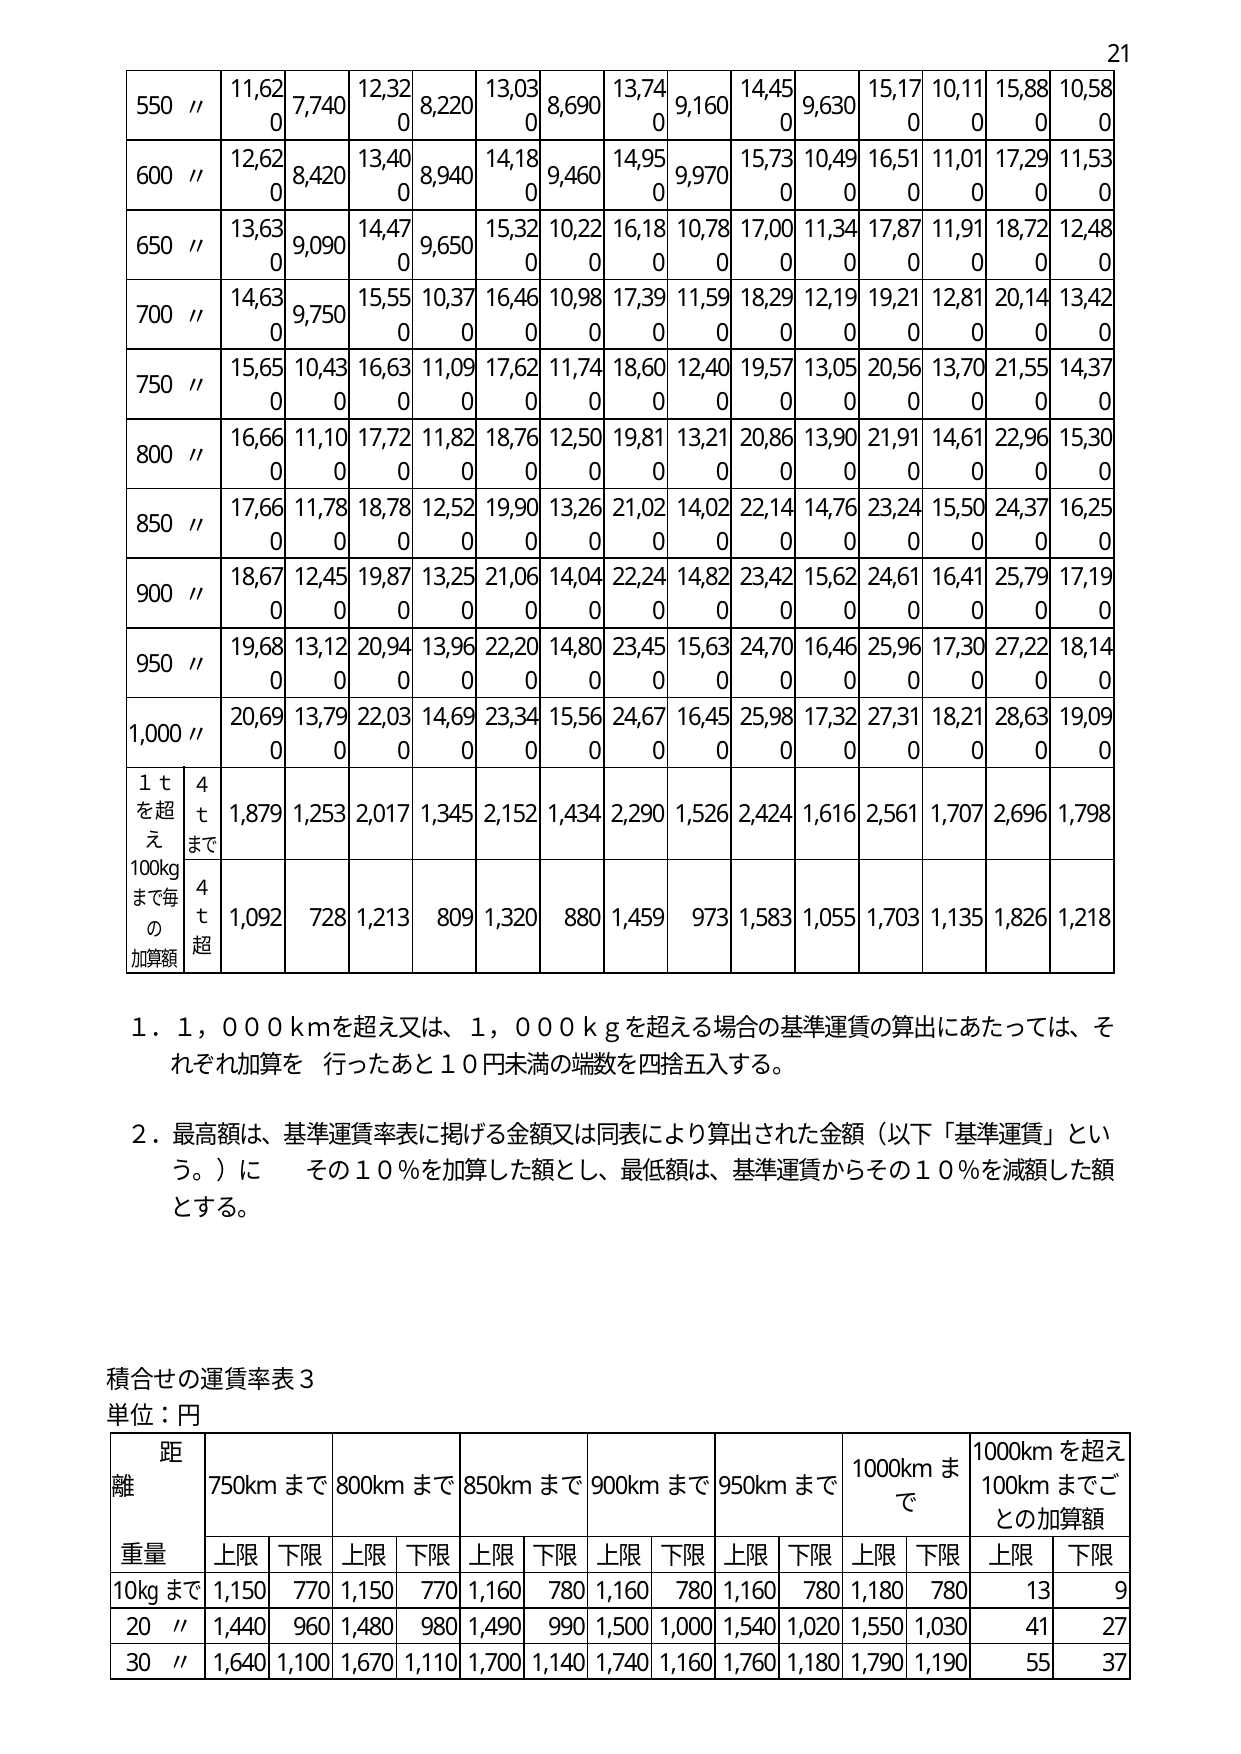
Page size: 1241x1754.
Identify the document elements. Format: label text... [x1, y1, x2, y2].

table_cell 1,320 [477, 860, 539, 972]
table_cell 10,980 [541, 280, 603, 348]
table_cell 12,450 [286, 559, 348, 627]
table_cell 11,010 [923, 141, 985, 209]
table_cell 15,880 [987, 71, 1049, 139]
table_cell 1,055 [796, 860, 858, 972]
table_cell 770 [397, 1573, 459, 1607]
table_cell 下限 [652, 1537, 714, 1571]
table_cell 20,690 [222, 698, 284, 766]
table_cell 〃 [184, 698, 220, 766]
table_cell 1,000 [127, 698, 184, 766]
table_cell 9,630 [796, 71, 858, 139]
table_cell 1,480 [333, 1609, 396, 1643]
table_cell 22,240 [605, 559, 667, 627]
table_cell 17,300 [923, 629, 985, 697]
table_header 距離 重量 [111, 1434, 204, 1571]
table_cell 14,630 [222, 280, 284, 348]
table_cell 13,250 [413, 559, 475, 627]
table_cell 〃 [184, 420, 220, 488]
table_cell 16,410 [923, 559, 985, 627]
table_cell 1,345 [413, 768, 475, 858]
table_cell 10,430 [286, 350, 348, 418]
table_cell 600 [127, 141, 184, 209]
table_cell 27,220 [987, 629, 1049, 697]
table_cell 780 [780, 1573, 842, 1607]
table_cell 1,459 [605, 860, 667, 972]
table_cell 17,290 [987, 141, 1049, 209]
table_cell 19,870 [350, 559, 412, 627]
table_cell 上限 [716, 1537, 778, 1571]
table_cell 13,030 [477, 71, 539, 139]
table_cell 17,000 [732, 211, 794, 278]
table_cell 17,660 [222, 489, 284, 557]
table_cell 27,310 [860, 698, 922, 766]
table_cell 18,670 [222, 559, 284, 627]
table_cell 1,740 [588, 1644, 651, 1678]
table_cell 12,520 [413, 489, 475, 557]
table_cell 15,170 [860, 71, 922, 139]
table_cell 1,798 [1051, 768, 1113, 858]
table_cell 10kgまで [111, 1573, 204, 1607]
table_cell 2,152 [477, 768, 539, 858]
table_cell 1,160 [652, 1644, 714, 1678]
table_cell 55 [971, 1644, 1052, 1678]
table_cell 27 [1054, 1609, 1129, 1643]
table_cell 上限 [333, 1537, 396, 1571]
table_cell 1,700 [461, 1644, 523, 1678]
table_cell 16,630 [350, 350, 412, 418]
table_cell 1,434 [541, 768, 603, 858]
table_cell 2,424 [732, 768, 794, 858]
table_header 950kmまで [716, 1434, 842, 1536]
table_cell 8,690 [541, 71, 603, 139]
table_cell 1,160 [588, 1573, 651, 1607]
table_cell 1,440 [206, 1609, 268, 1643]
table_cell 上限 [843, 1537, 906, 1571]
table_cell 15,320 [477, 211, 539, 278]
table_cell 1,583 [732, 860, 794, 972]
table_cell 2,290 [605, 768, 667, 858]
table_cell 16,180 [605, 211, 667, 278]
table_cell 990 [525, 1609, 587, 1643]
table_cell 14,690 [413, 698, 475, 766]
table_cell 11,590 [668, 280, 730, 348]
table_cell 10,780 [668, 211, 730, 278]
table_cell 下限 [1054, 1537, 1129, 1571]
table_cell 9,750 [286, 280, 348, 348]
table_cell 28,630 [987, 698, 1049, 766]
table_cell 41 [971, 1609, 1052, 1643]
table_cell 11,530 [1051, 141, 1113, 209]
table_cell 上限 [588, 1537, 651, 1571]
table_cell 11,620 [222, 71, 284, 139]
table_header 800kmまで [333, 1434, 459, 1536]
table_cell 〃 [184, 489, 220, 557]
table_cell 18,290 [732, 280, 794, 348]
table_cell 1,540 [716, 1609, 778, 1643]
table_cell 9,460 [541, 141, 603, 209]
table_cell 1,760 [716, 1644, 778, 1678]
table_cell 10,220 [541, 211, 603, 278]
table_cell 950 [127, 629, 184, 697]
table_cell 22,030 [350, 698, 412, 766]
table_cell 2,696 [987, 768, 1049, 858]
table_cell 15,500 [923, 489, 985, 557]
table_cell 10,490 [796, 141, 858, 209]
table_header 1000kmまで [843, 1434, 969, 1536]
table_cell 750 [127, 350, 184, 418]
table_cell 18,760 [477, 420, 539, 488]
table_cell 9,650 [413, 211, 475, 278]
table_cell 24,700 [732, 629, 794, 697]
table_cell 〃 [168, 1644, 204, 1678]
table_cell 19,570 [732, 350, 794, 418]
table_cell 18,720 [987, 211, 1049, 278]
table_cell 1,020 [780, 1609, 842, 1643]
table_cell 11,340 [796, 211, 858, 278]
table_cell 780 [525, 1573, 587, 1607]
table_cell 23,420 [732, 559, 794, 627]
table_cell 37 [1054, 1644, 1129, 1678]
table_cell 10,370 [413, 280, 475, 348]
table_cell 20,940 [350, 629, 412, 697]
table_cell 上限 [206, 1537, 268, 1571]
table_cell 980 [397, 1609, 459, 1643]
table_cell 973 [668, 860, 730, 972]
table_cell 24,610 [860, 559, 922, 627]
table_cell 13,960 [413, 629, 475, 697]
table_cell 12,480 [1051, 211, 1113, 278]
table_cell 15,630 [668, 629, 730, 697]
table_cell 1,000 [652, 1609, 714, 1643]
table_cell 21,020 [605, 489, 667, 557]
table_cell 13,740 [605, 71, 667, 139]
table_cell 13,900 [796, 420, 858, 488]
table_cell 22,200 [477, 629, 539, 697]
table_cell 1,110 [397, 1644, 459, 1678]
table_cell 〃 [184, 211, 220, 278]
table_cell 12,320 [350, 71, 412, 139]
table_cell 21,910 [860, 420, 922, 488]
table_cell 30 [111, 1644, 168, 1678]
table_cell 13,790 [286, 698, 348, 766]
table_cell 2,017 [350, 768, 412, 858]
table_cell 上限 [461, 1537, 523, 1571]
table_cell 20 [111, 1609, 168, 1643]
table_cell ４ｔ まで [185, 768, 220, 858]
table_cell 18,210 [923, 698, 985, 766]
table_cell 1,616 [796, 768, 858, 858]
table_header 1000kmを超え100kmまでごとの加算額 [971, 1434, 1129, 1536]
table_cell 1,150 [206, 1573, 268, 1607]
table_cell 24,670 [605, 698, 667, 766]
table_cell 17,870 [860, 211, 922, 278]
table_cell 1,707 [923, 768, 985, 858]
table_cell 9,970 [668, 141, 730, 209]
table_cell 14,450 [732, 71, 794, 139]
table_header 900kmまで [588, 1434, 714, 1536]
table_cell 20,560 [860, 350, 922, 418]
table_cell 11,090 [413, 350, 475, 418]
table_cell 15,550 [350, 280, 412, 348]
table_cell 14,040 [541, 559, 603, 627]
table_cell 18,600 [605, 350, 667, 418]
table_cell 1,180 [780, 1644, 842, 1678]
table_cell 1,140 [525, 1644, 587, 1678]
table_cell 18,140 [1051, 629, 1113, 697]
table_cell 16,460 [796, 629, 858, 697]
table_header 850kmまで [461, 1434, 587, 1536]
table_cell 17,720 [350, 420, 412, 488]
table_cell 24,370 [987, 489, 1049, 557]
table_cell 800 [127, 420, 184, 488]
table_cell 728 [286, 860, 348, 972]
table_cell 1,670 [333, 1644, 396, 1678]
table_cell 650 [127, 211, 184, 278]
table_cell 770 [270, 1573, 332, 1607]
table_cell 13,630 [222, 211, 284, 278]
table_cell 1,160 [716, 1573, 778, 1607]
table_cell 15,650 [222, 350, 284, 418]
table_cell 20,140 [987, 280, 1049, 348]
table_cell 〃 [184, 280, 220, 348]
table_cell 13,420 [1051, 280, 1113, 348]
table_cell 1,703 [860, 860, 922, 972]
table_cell 19,900 [477, 489, 539, 557]
table_cell 1,640 [206, 1644, 268, 1678]
table_cell 2,561 [860, 768, 922, 858]
table_cell 11,740 [541, 350, 603, 418]
table_cell 19,210 [860, 280, 922, 348]
table_cell 9 [1054, 1573, 1129, 1607]
table_cell 780 [652, 1573, 714, 1607]
table_cell 16,460 [477, 280, 539, 348]
table_cell 17,390 [605, 280, 667, 348]
table_cell 〃 [184, 350, 220, 418]
table_cell 12,810 [923, 280, 985, 348]
table_cell 17,320 [796, 698, 858, 766]
table_cell 下限 [270, 1537, 332, 1571]
table_cell 17,620 [477, 350, 539, 418]
table_cell 13,210 [668, 420, 730, 488]
table_cell 20,860 [732, 420, 794, 488]
text １．１，０００ｋｍを超え又は、１，０００ｋｇを超える場合の基準運賃の算出にあたっては、それぞれ加算を 行ったあと１０円未満の端数を四捨五入する。 [128, 1008, 1134, 1080]
table_cell 下限 [907, 1537, 969, 1571]
table_cell 16,660 [222, 420, 284, 488]
table_cell 1,826 [987, 860, 1049, 972]
table_cell 1,190 [907, 1644, 969, 1678]
table_cell 700 [127, 280, 184, 348]
table_cell 17,190 [1051, 559, 1113, 627]
table_cell 19,090 [1051, 698, 1113, 766]
table_cell １ｔを超え 100kg まで毎の 加算額 [127, 768, 183, 972]
table_cell 18,780 [350, 489, 412, 557]
table_cell 14,370 [1051, 350, 1113, 418]
table_cell 13,050 [796, 350, 858, 418]
table_cell 1,213 [350, 860, 412, 972]
table_cell ４ｔ 超 [185, 860, 220, 972]
table_cell 15,620 [796, 559, 858, 627]
table_cell 1,180 [843, 1573, 906, 1607]
table_cell 12,500 [541, 420, 603, 488]
table_cell 12,400 [668, 350, 730, 418]
table_cell 25,790 [987, 559, 1049, 627]
table_cell 1,030 [907, 1609, 969, 1643]
table_cell 19,680 [222, 629, 284, 697]
table_cell 880 [541, 860, 603, 972]
table_cell 上限 [971, 1537, 1052, 1571]
table_cell 1,500 [588, 1609, 651, 1643]
table_cell 8,940 [413, 141, 475, 209]
table_cell 9,090 [286, 211, 348, 278]
table_cell 9,160 [668, 71, 730, 139]
table_cell 14,820 [668, 559, 730, 627]
table_cell 16,250 [1051, 489, 1113, 557]
table_cell 14,760 [796, 489, 858, 557]
table_cell 1,135 [923, 860, 985, 972]
table_cell 〃 [168, 1609, 204, 1643]
table_cell 12,620 [222, 141, 284, 209]
table_cell 19,810 [605, 420, 667, 488]
table_cell 11,910 [923, 211, 985, 278]
table_cell 11,780 [286, 489, 348, 557]
table_cell 1,526 [668, 768, 730, 858]
table_cell 13,700 [923, 350, 985, 418]
table_cell 12,190 [796, 280, 858, 348]
table_cell 下限 [780, 1537, 842, 1571]
table_cell 1,253 [286, 768, 348, 858]
table_cell 550 [127, 71, 184, 139]
table_cell 11,820 [413, 420, 475, 488]
table_cell 15,560 [541, 698, 603, 766]
table_cell 1,100 [270, 1644, 332, 1678]
table_cell 13,120 [286, 629, 348, 697]
table_cell 8,420 [286, 141, 348, 209]
table_cell 1,879 [222, 768, 284, 858]
table_cell 850 [127, 489, 184, 557]
table_cell 14,610 [923, 420, 985, 488]
table_cell 〃 [184, 71, 220, 139]
table_cell 13,400 [350, 141, 412, 209]
table_cell 下限 [397, 1537, 459, 1571]
table_cell 8,220 [413, 71, 475, 139]
table_cell 960 [270, 1609, 332, 1643]
table_cell 780 [907, 1573, 969, 1607]
table_cell 10,110 [923, 71, 985, 139]
table_cell 〃 [184, 141, 220, 209]
table_cell 15,300 [1051, 420, 1113, 488]
table_cell 23,340 [477, 698, 539, 766]
table_cell 〃 [184, 559, 220, 627]
table_cell 21,060 [477, 559, 539, 627]
table_cell 13 [971, 1573, 1052, 1607]
text ２．最高額は、基準運賃率表に掲げる金額又は同表により算出された金額（以下「基準運賃」という。）に その１０％を加算した額とし、最低額は、基準運賃からその１０％を減額した額とする。 [128, 1114, 1134, 1223]
table_cell 22,960 [987, 420, 1049, 488]
table_cell 1,550 [843, 1609, 906, 1643]
table_cell 23,240 [860, 489, 922, 557]
table_cell 16,450 [668, 698, 730, 766]
table_cell 1,790 [843, 1644, 906, 1678]
table_cell 1,150 [333, 1573, 396, 1607]
table_cell 25,980 [732, 698, 794, 766]
table_cell 1,160 [461, 1573, 523, 1607]
table_cell 7,740 [286, 71, 348, 139]
table_cell 23,450 [605, 629, 667, 697]
table_cell 14,020 [668, 489, 730, 557]
table_cell 11,100 [286, 420, 348, 488]
table_cell 21,550 [987, 350, 1049, 418]
table_cell 〃 [184, 629, 220, 697]
table_header 750kmまで [206, 1434, 332, 1536]
table_cell 13,260 [541, 489, 603, 557]
table_cell 下限 [525, 1537, 587, 1571]
table_cell 14,470 [350, 211, 412, 278]
table_cell 25,960 [860, 629, 922, 697]
table_cell 1,218 [1051, 860, 1113, 972]
table_cell 15,730 [732, 141, 794, 209]
table_cell 14,800 [541, 629, 603, 697]
table_cell 22,140 [732, 489, 794, 557]
table_cell 10,580 [1051, 71, 1113, 139]
table_cell 14,180 [477, 141, 539, 209]
table_cell 1,490 [461, 1609, 523, 1643]
table_cell 1,092 [222, 860, 284, 972]
text 積合せの運賃率表３ 単位：円 [106, 1359, 1134, 1432]
table_cell 809 [413, 860, 475, 972]
table_cell 900 [127, 559, 184, 627]
table_cell 16,510 [860, 141, 922, 209]
table_cell 14,950 [605, 141, 667, 209]
